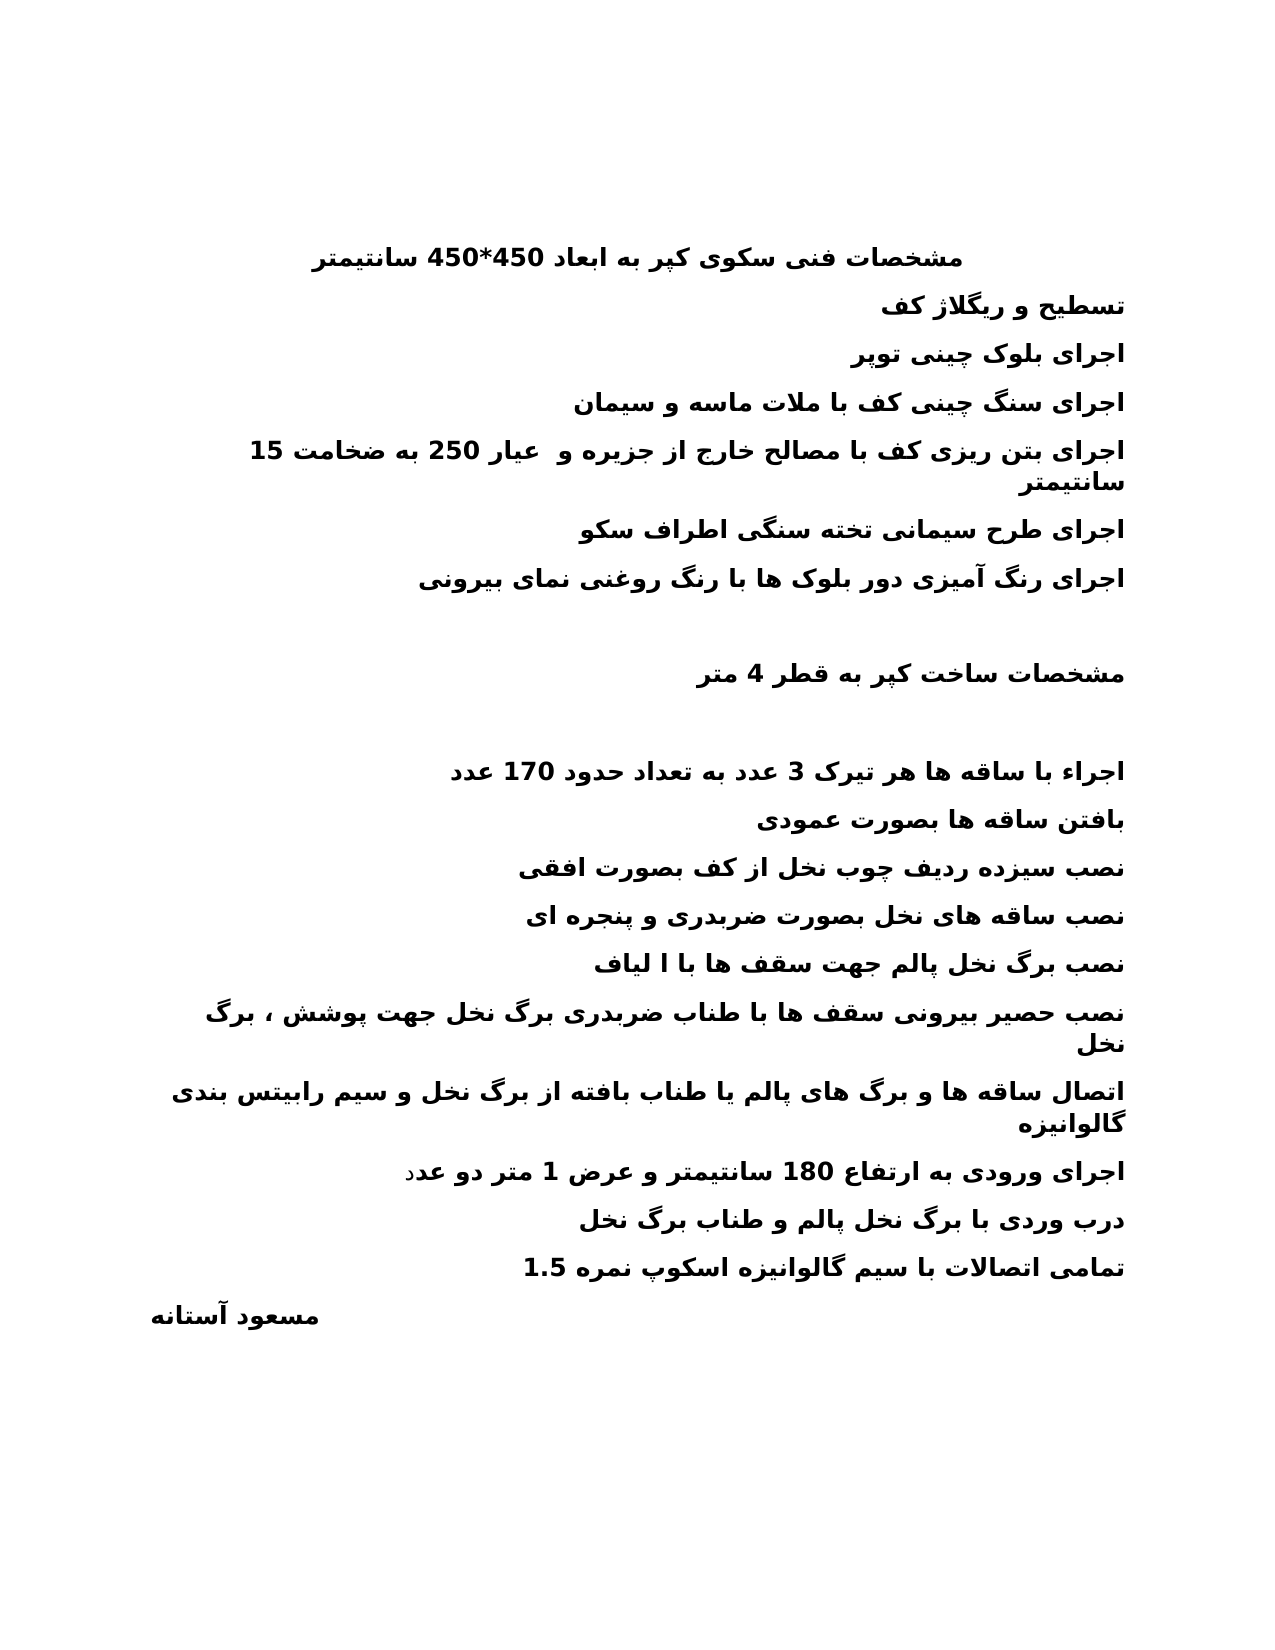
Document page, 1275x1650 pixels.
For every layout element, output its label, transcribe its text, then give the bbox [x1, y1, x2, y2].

text تسطیح و ریگلاژ کف [150, 291, 1125, 320]
text تمامی اتصالات با سیم گالوانیزه اسکوپ نمره 1.5 [150, 1253, 1125, 1282]
text مشخصات ساخت کپر به قطر 4 متر [150, 659, 1125, 688]
text نصب برگ نخل پالم جهت سقف ها با ا لیاف [150, 949, 1125, 979]
text اجراء با ساقه ها هر تیرک 3 عدد به تعداد حدود 170 عدد [150, 757, 1125, 786]
text اجرای طرح سیمانی تخته سنگی اطراف سکو [150, 516, 1125, 545]
text اجرای بلوک چینی توپر [150, 339, 1125, 369]
text اجرای بتن ریزی کف با مصالح خارج از جزیره و عیار 250 به ضخامت 15 سانتیمتر [150, 436, 1125, 497]
text نصب حصیر بیرونی سقف ها با طناب ضربدری برگ نخل جهت پوشش ، برگ نخل [150, 998, 1125, 1058]
text بافتن ساقه ها بصورت عمودی [150, 805, 1125, 834]
text مشخصات فنی سکوی کپر به ابعاد 450*450 سانتیمتر [150, 243, 1125, 272]
text اتصال ساقه ها و برگ های پالم یا طناب بافته از برگ نخل و سیم رابیتس بندی گالوانیزه [150, 1077, 1125, 1138]
text اجرای رنگ آمیزی دور بلوک ها با رنگ روغنی نمای بیرونی [150, 564, 1125, 593]
text مسعود آستانه [150, 1302, 1125, 1331]
text نصب سیزده ردیف چوب نخل از کف بصورت افقی [150, 853, 1125, 882]
text درب وردی با برگ نخل پالم و طناب برگ نخل [150, 1205, 1125, 1234]
text اجرای ورودی به ارتفاع 180 سانتیمتر و عرض 1 متر دو عدد [150, 1157, 1125, 1186]
text اجرای سنگ چینی کف با ملات ماسه و سیمان [150, 388, 1125, 417]
text نصب ساقه های نخل بصورت ضربدری و پنجره ای [150, 901, 1125, 931]
